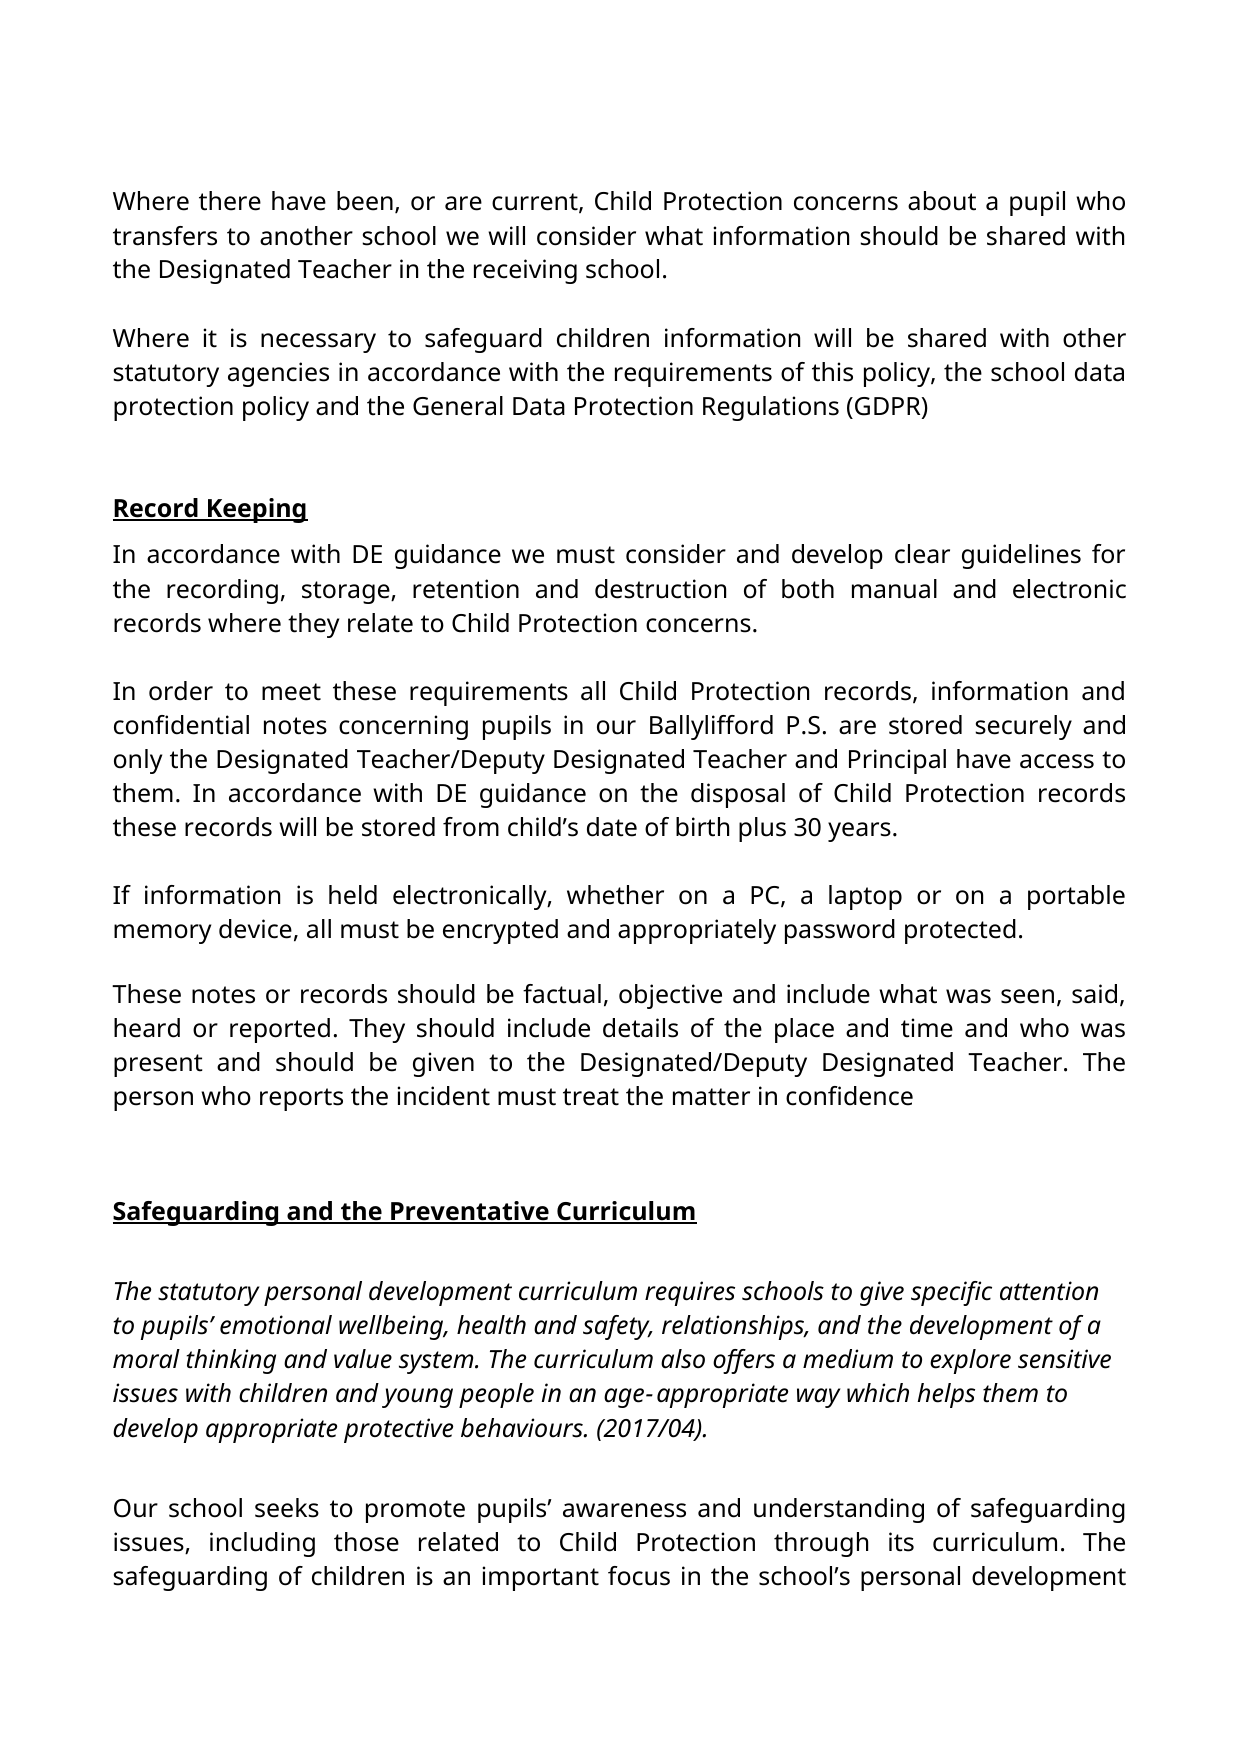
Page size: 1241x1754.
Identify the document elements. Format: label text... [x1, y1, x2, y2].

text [112, 1491, 1128, 1593]
text In order to meet these requirements all Child Protection records, information and confidential notes concerning pupils in our Ballylifford P.S. are stored securely and only the Designated Teacher/Deputy Designated Teacher and Principal have access to them. In accordance with DE guidance on the disposal of Child Protection records these records will be stored from child’s date of birth plus 30 years. [112, 673, 1128, 844]
text If information is held electronically, whether on a PC, a laptop or on a portable memory device, all must be encrypted and appropriately password protected. [112, 878, 1128, 946]
text The statutory personal development curriculum requires schools to give specific attention to pupils’ emotional wellbeing, health and safety, relationships, and the development of a moral thinking and value system. The curriculum also offers a medium to explore sensitive issues with children and young people in an age-appropriate way which helps them to develop appropriate protective behaviours. (2017/04). [112, 1274, 1128, 1444]
text Where it is necessary to safeguard children information will be shared with other statutory agencies in accordance with the requirements of this policy, the school data protection policy and the General Data Protection Regulations (GDPR) [112, 320, 1128, 422]
text Safeguarding and the Preventative Curriculum [112, 1193, 1128, 1227]
text In accordance with DE guidance we must consider and develop clear guidelines for the recording, storage, retention and destruction of both manual and electronic records where they relate to Child Protection concerns. [112, 537, 1128, 639]
text These notes or records should be factual, objective and include what was seen, said, heard or reported. They should include details of the place and time and who was present and should be given to the Designated/Deputy Designated Teacher. The person who reports the incident must treat the matter in confidence [112, 976, 1128, 1113]
text Record Keeping [112, 491, 1128, 525]
text Where there have been, or are current, Child Protection concerns about a pupil who transfers to another school we will consider what information should be shared with the Designated Teacher in the receiving school. [112, 184, 1128, 286]
